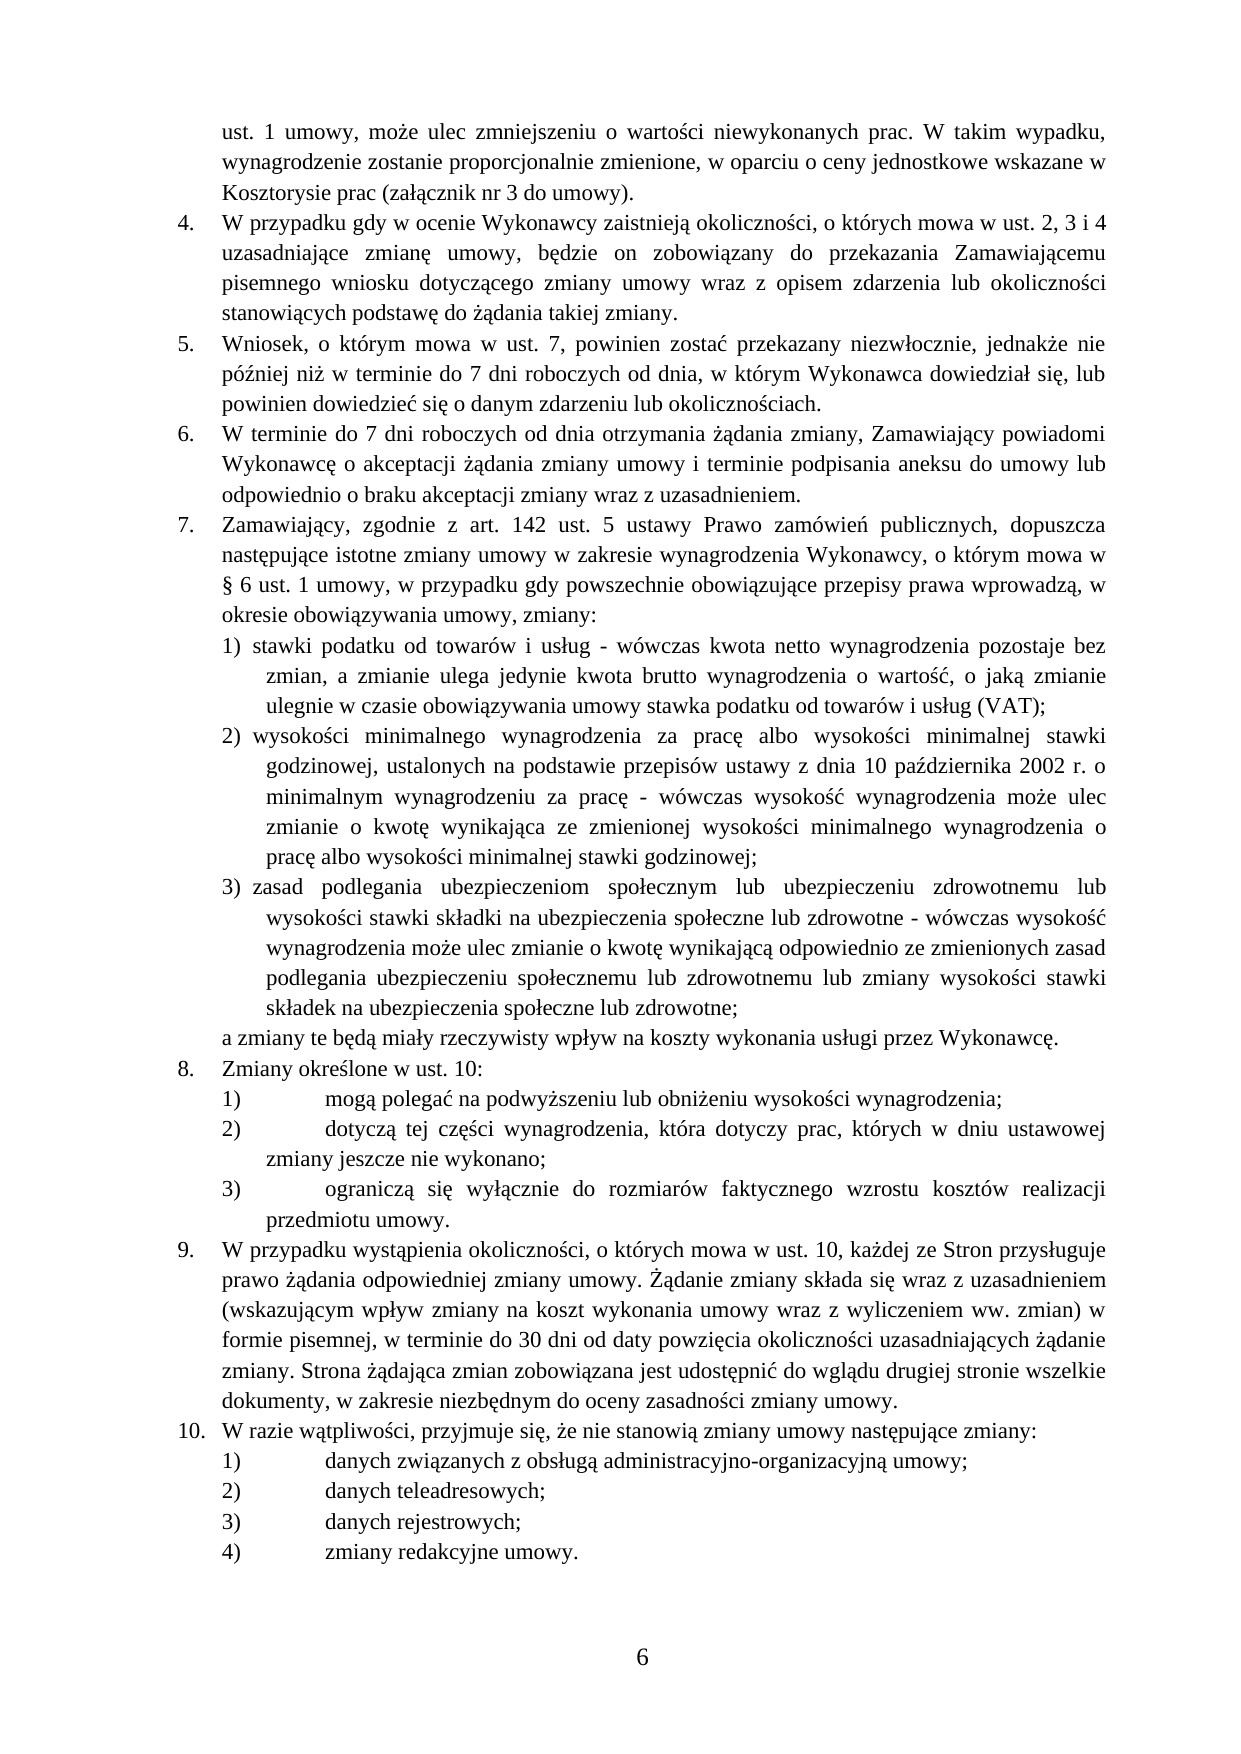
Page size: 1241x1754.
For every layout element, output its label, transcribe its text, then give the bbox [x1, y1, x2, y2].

list stawki podatku od towarów i usług - wówczas kwota netto wynagrodzenia pozostaje bez zmian, a zmianie ulega jedynie kwota brutto wynagrodzenia o wartość, o jaką zmianie ulegnie w czasie obowiązywania umowy stawka podatku od towarów i usług (VAT); [222, 632, 1107, 718]
list zasad podlegania ubezpieczeniom społecznym lub ubezpieczeniu zdrowotnemu lub wysokości stawki składki na ubezpieczenia społeczne lub zdrowotne - wówczas wysokość wynagrodzenia może ulec zmianie o kwotę wynikającą odpowiednio ze zmienionych zasad podlegania ubezpieczeniu społecznemu lub zdrowotnemu lub zmiany wysokości stawki składek na ubezpieczenia społeczne lub zdrowotne; [222, 873, 1107, 1021]
list Wniosek, o którym mowa w ust. 7, powinien zostać przekazany niezwłocznie, jednakże nie później niż w terminie do 7 dni roboczych od dnia, w którym Wykonawca dowiedział się, lub powinien dowiedzieć się o danym zdarzeniu lub okolicznościach. [177, 329, 1107, 416]
list dotyczą tej części wynagrodzenia, która dotyczy prac, których w dniu ustawowej zmiany jeszcze nie wykonano; [222, 1115, 1107, 1172]
list Zamawiający, zgodnie z art. 142 ust. 5 ustawy Prawo zamówień publicznych, dopuszcza następujące istotne zmiany umowy w zakresie wynagrodzenia Wykonawcy, o którym mowa w § 6 ust. 1 umowy, w przypadku gdy powszechnie obowiązujące przepisy prawa wprowadzą, w okresie obowiązywania umowy, zmiany: [177, 511, 1107, 628]
text a zmiany te będą miały rzeczywisty wpływ na koszty wykonania usługi przez Wykonawcę. [222, 1024, 1107, 1051]
list ograniczą się wyłącznie do rozmiarów faktycznego wzrostu kosztów realizacji przedmiotu umowy. [222, 1175, 1107, 1232]
list W razie wątpliwości, przyjmuje się, że nie stanowią zmiany umowy następujące zmiany: [177, 1417, 1107, 1443]
list zmiany redakcyjne umowy. [222, 1538, 1107, 1564]
list danych związanych z obsługą administracyjno-organizacyjną umowy; [222, 1447, 1107, 1474]
list W przypadku wystąpienia okoliczności, o których mowa w ust. 10, każdej ze Stron przysługuje prawo żądania odpowiedniej zmiany umowy. Żądanie zmiany składa się wraz z uzasadnieniem (wskazującym wpływ zmiany na koszt wykonania umowy wraz z wyliczeniem ww. zmian) w formie pisemnej, w terminie do 30 dni od daty powzięcia okoliczności uzasadniających żądanie zmiany. Strona żądająca zmian zobowiązana jest udostępnić do wglądu drugiej stronie wszelkie dokumenty, w zakresie niezbędnym do oceny zasadności zmiany umowy. [177, 1236, 1107, 1413]
list mogą polegać na podwyższeniu lub obniżeniu wysokości wynagrodzenia; [222, 1085, 1107, 1111]
list danych teleadresowych; [222, 1477, 1107, 1504]
list danych rejestrowych; [222, 1508, 1107, 1534]
list W terminie do 7 dni roboczych od dnia otrzymania żądania zmiany, Zamawiający powiadomi Wykonawcę o akceptacji żądania zmiany umowy i terminie podpisania aneksu do umowy lub odpowiednio o braku akceptacji zmiany wraz z uzasadnieniem. [177, 420, 1107, 507]
list Zmiany określone w ust. 10: [177, 1054, 1107, 1081]
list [177, 118, 1107, 205]
list wysokości minimalnego wynagrodzenia za pracę albo wysokości minimalnej stawki godzinowej, ustalonych na podstawie przepisów ustawy z dnia 10 października 2002 r. o minimalnym wynagrodzeniu za pracę - wówczas wysokość wynagrodzenia może ulec zmianie o kwotę wynikająca ze zmienionej wysokości minimalnego wynagrodzenia o pracę albo wysokości minimalnej stawki godzinowej; [222, 722, 1107, 869]
list W przypadku gdy w ocenie Wykonawcy zaistnieją okoliczności, o których mowa w ust. 2, 3 i 4 uzasadniające zmianę umowy, będzie on zobowiązany do przekazania Zamawiającemu pisemnego wniosku dotyczącego zmiany umowy wraz z opisem zdarzenia lub okoliczności stanowiących podstawę do żądania takiej zmiany. [177, 209, 1107, 326]
